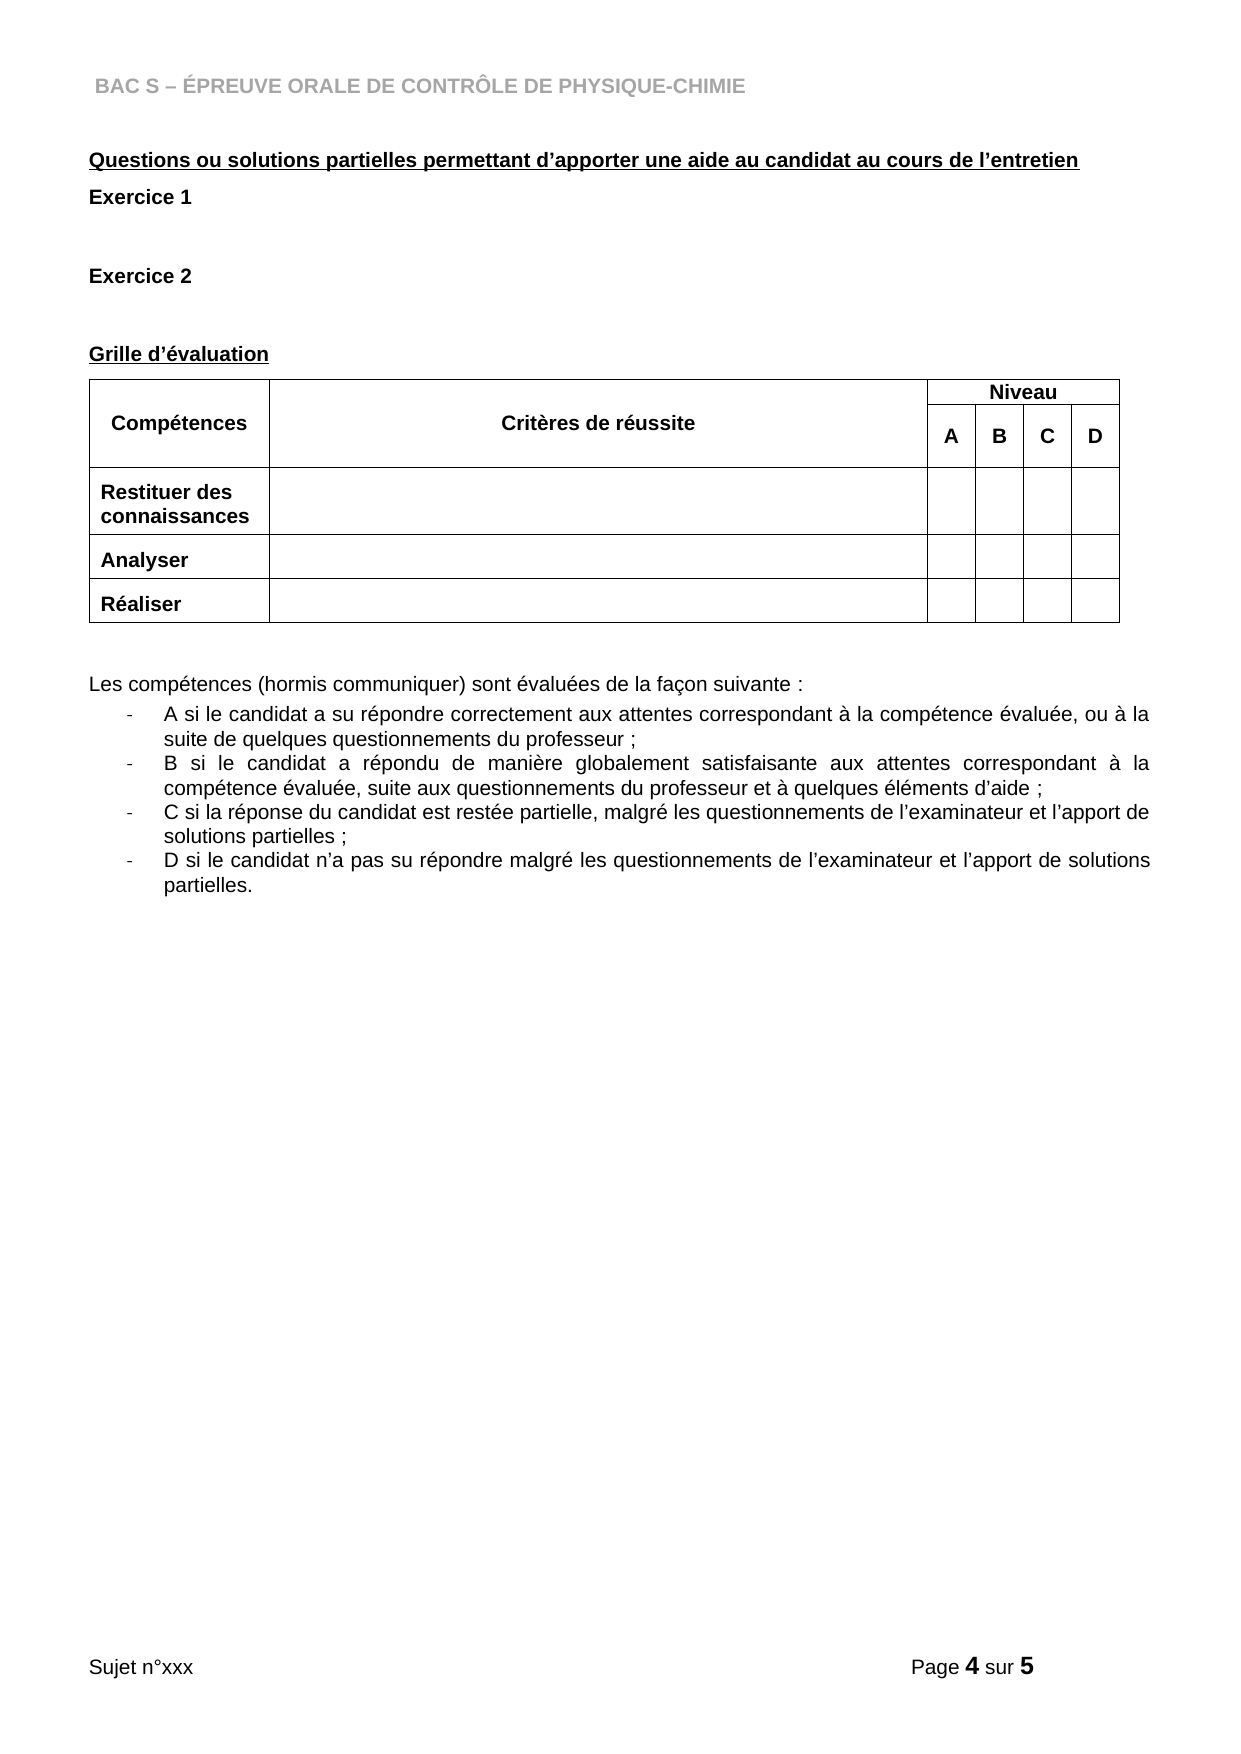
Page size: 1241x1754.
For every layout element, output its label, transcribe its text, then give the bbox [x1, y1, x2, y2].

table_cell [928, 468, 975, 534]
table_cell [1024, 579, 1071, 622]
table_header Critères de réussite [270, 380, 927, 467]
table_cell [270, 468, 927, 534]
table_cell [976, 535, 1023, 578]
table_cell [928, 535, 975, 578]
table_cell A [928, 405, 975, 467]
table_cell [1072, 535, 1119, 578]
text Exercice 1 [89, 185, 1152, 209]
table_cell [270, 535, 927, 578]
table_header Niveau [928, 380, 1119, 403]
table_cell D [1072, 405, 1119, 467]
table_cell C [1024, 405, 1071, 467]
table_cell [1072, 468, 1119, 534]
table_cell [1072, 579, 1119, 622]
list B si le candidat a répondu de manière globalement satisfaisante aux attentes correspondant à la compétence évaluée, suite aux questionnements du professeur et à quelques éléments d’aide ; [126, 751, 1152, 799]
text Grille d’évaluation [89, 342, 1154, 366]
list D si le candidat n’a pas su répondre malgré les questionnements de l’examinateur et l’apport de solutions partielles. [126, 848, 1152, 897]
table_cell [270, 579, 927, 622]
table_cell [976, 468, 1023, 534]
text Questions ou solutions partielles permettant d’apporter une aide au candidat au cours de l’entretien [89, 148, 1154, 172]
table_cell [1024, 535, 1071, 578]
text Les compétences (hormis communiquer) sont évaluées de la façon suivante : [89, 672, 1152, 696]
table_cell Analyser [90, 535, 269, 578]
text Exercice 2 [89, 263, 1152, 287]
list C si la réponse du candidat est restée partielle, malgré les questionnements de l’examinateur et l’apport de solutions partielles ; [126, 799, 1152, 848]
list A si le candidat a su répondre correctement aux attentes correspondant à la compétence évaluée, ou à la suite de quelques questionnements du professeur ; [126, 702, 1152, 751]
table_cell [928, 579, 975, 622]
table_header Compétences [90, 380, 269, 467]
table_cell Réaliser [90, 579, 269, 622]
table_cell B [976, 405, 1023, 467]
table_cell [976, 579, 1023, 622]
table_cell Restituer des connaissances [90, 468, 269, 534]
table_cell [1024, 468, 1071, 534]
